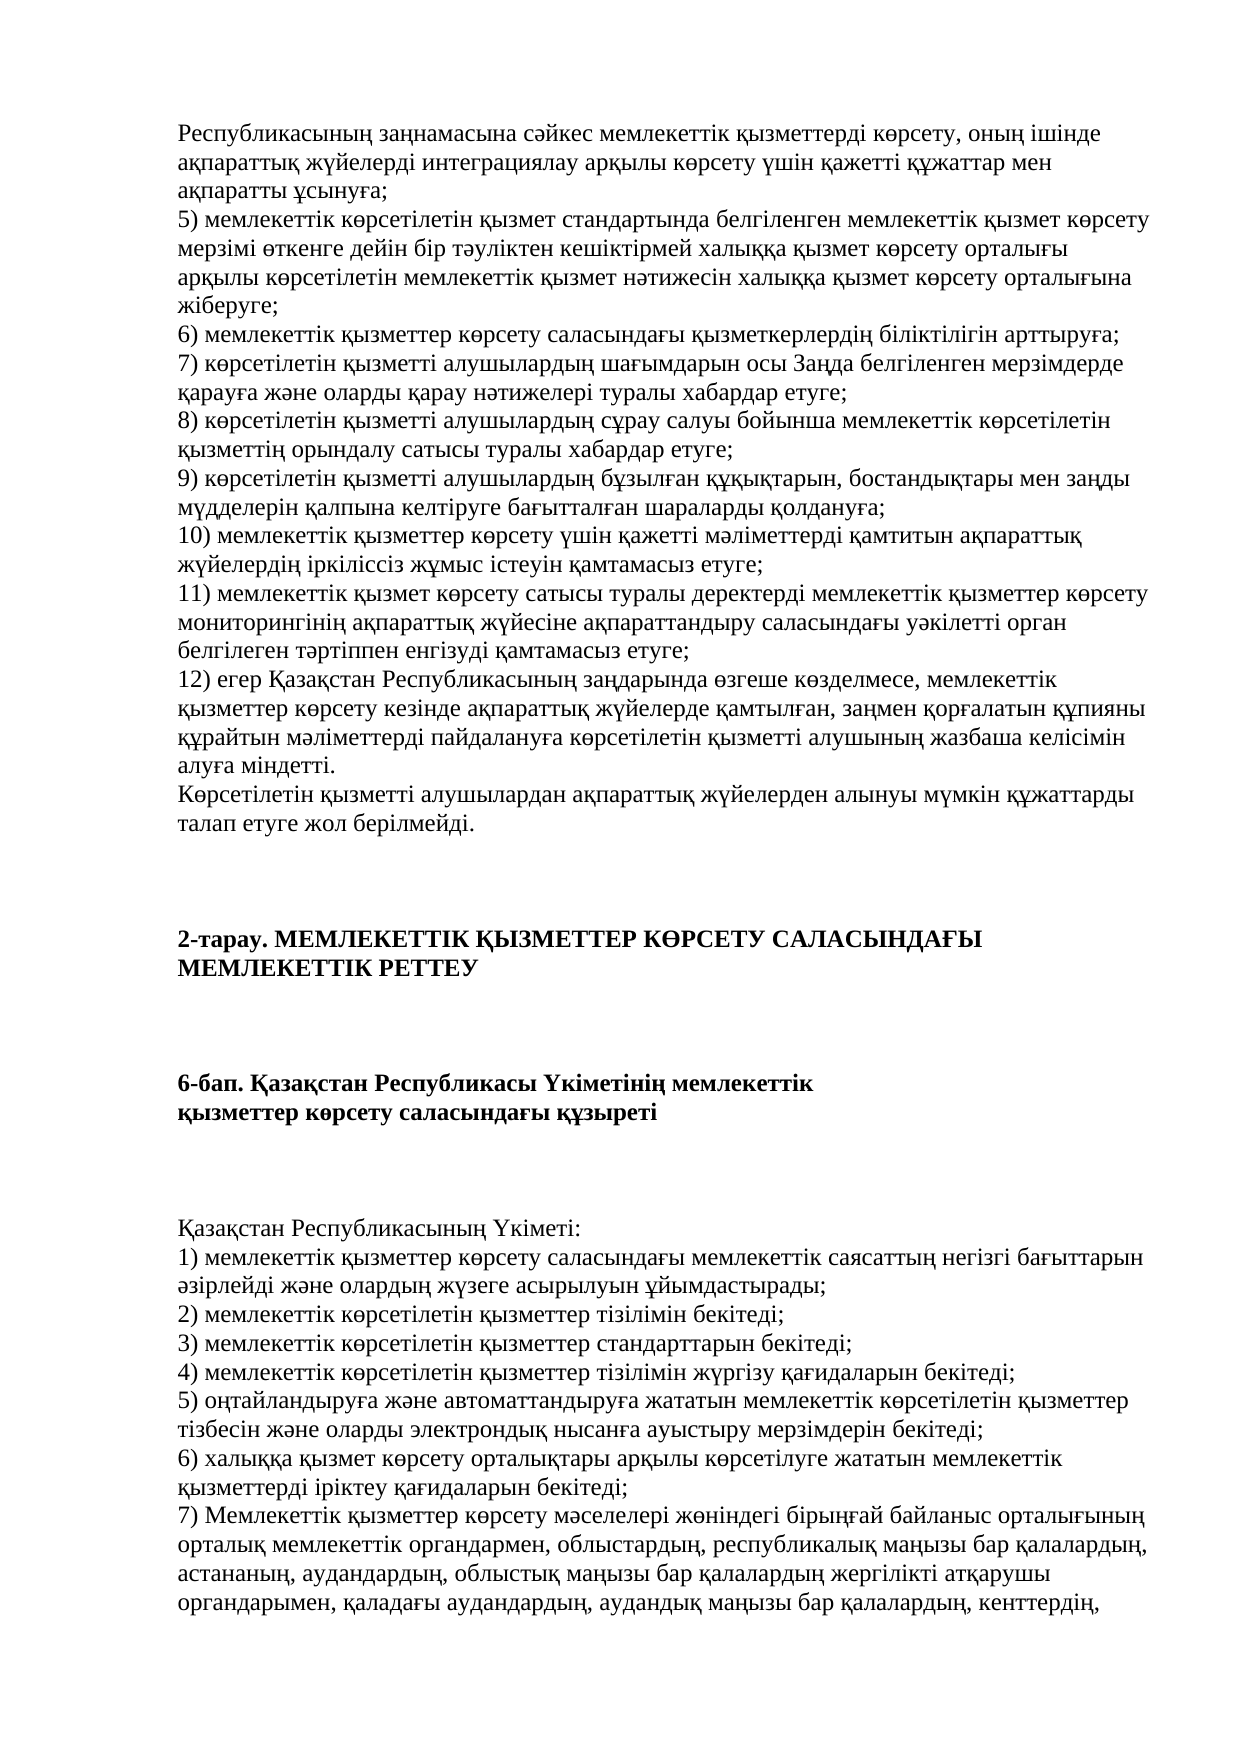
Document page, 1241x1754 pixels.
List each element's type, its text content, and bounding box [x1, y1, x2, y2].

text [177, 1213, 1152, 1616]
text 6-бап. Қазақстан Республикасы Үкіметінің мемлекеттік қызметтер көрсету саласындағы құзыреті [177, 1068, 1152, 1126]
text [177, 118, 1152, 837]
text 2-тарау. МЕМЛЕКЕТТІК ҚЫЗМЕТТЕР КӨРСЕТУ САЛАСЫНДАҒЫ МЕМЛЕКЕТТІК РЕТТЕУ [177, 924, 1152, 981]
